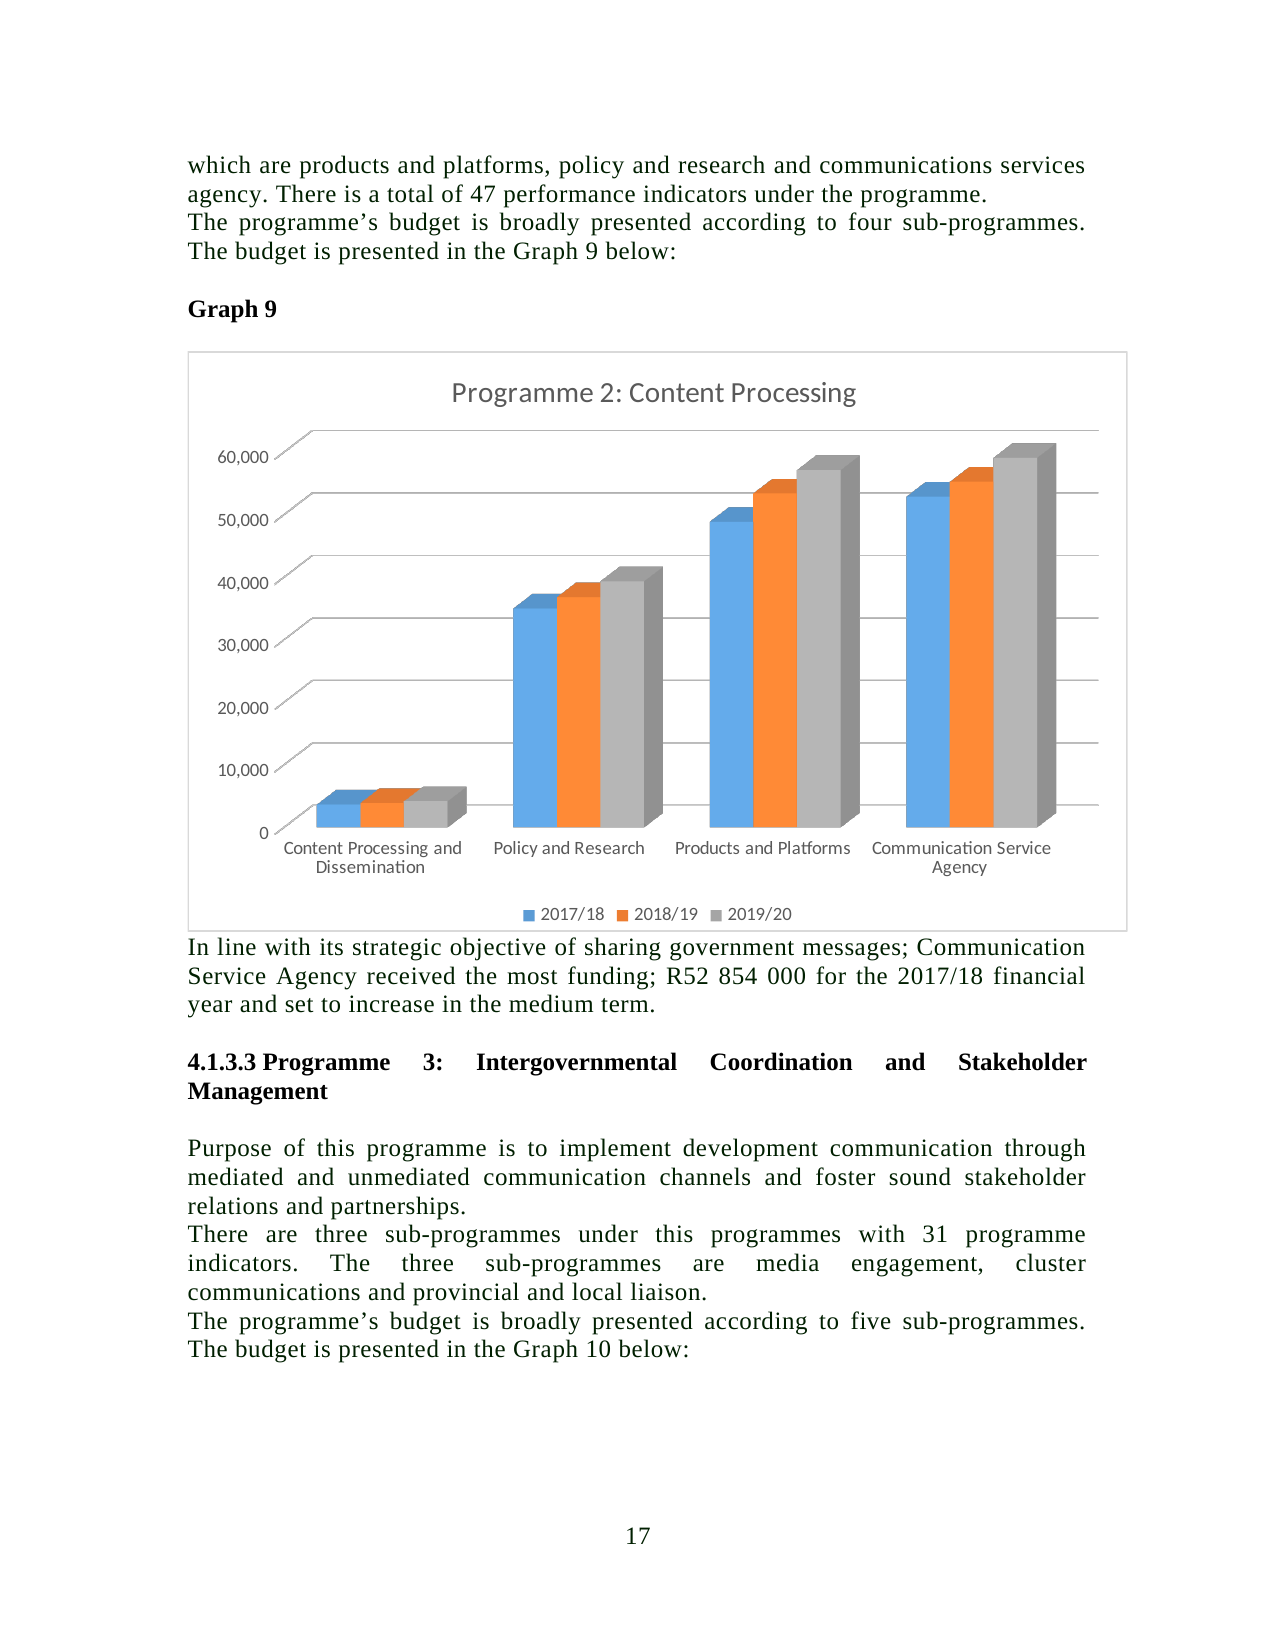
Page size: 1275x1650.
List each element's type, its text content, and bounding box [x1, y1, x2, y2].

text There are three sub-programmes under this programmes with 31 programme indicators. The three sub-programmes are media engagement, cluster communications and provincial and local liaison. [187, 1219, 1087, 1306]
text In line with its strategic objective of sharing government messages; Communication Service Agency received the most funding; R52 854 000 for the 2017/18 financial year and set to increase in the medium term. [187, 932, 1087, 1018]
text The programme’s budget is broadly presented according to four sub-programmes. The budget is presented in the Graph 9 below: [187, 207, 1087, 265]
text 4.1.3.3 Programme 3: Intergovernmental Coordination and Stakeholder Management [187, 1047, 1087, 1104]
text The programme’s budget is broadly presented according to five sub-programmes. The budget is presented in the Graph 10 below: [187, 1306, 1087, 1363]
text Graph 9 [187, 294, 1087, 322]
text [187, 150, 1087, 207]
text Purpose of this programme is to implement development communication through mediated and unmediated communication channels and foster sound stakeholder relations and partnerships. [187, 1133, 1087, 1219]
